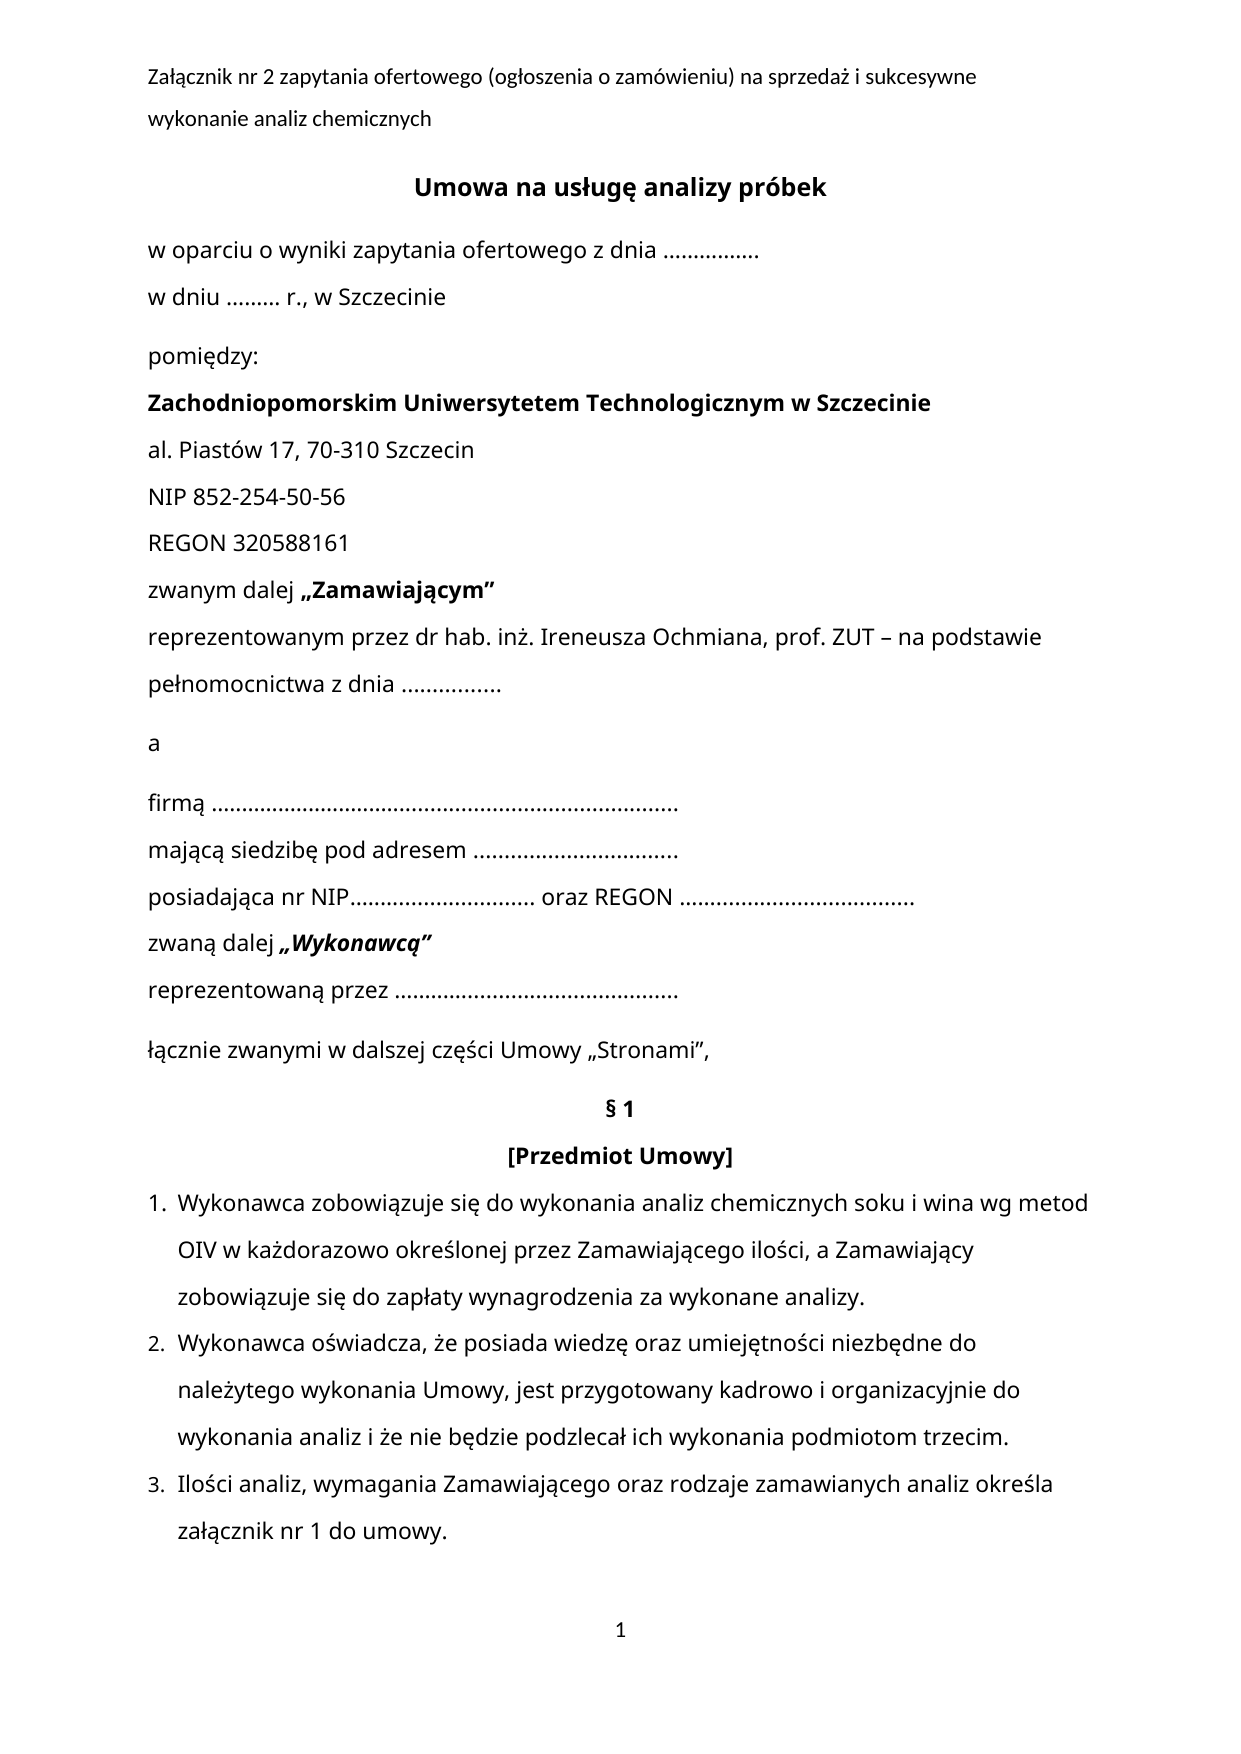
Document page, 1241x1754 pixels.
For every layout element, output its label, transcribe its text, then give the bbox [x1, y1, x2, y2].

text reprezentowaną przez [148, 974, 1093, 1006]
text a [148, 727, 1093, 759]
text zwanym dalej „Zamawiającym” [148, 574, 1093, 606]
text firmą mającą siedzibę pod adresem posiadająca nr NIP oraz REGON [148, 787, 1093, 912]
text reprezentowanym przez dr hab. inż. Ireneusza Ochmiana, prof. ZUT – na podstawie pełnomocnictwa z dnia [148, 621, 1093, 699]
list Wykonawca zobowiązuje się do wykonania analiz chemicznych soku i wina wg metod OIV w każdorazowo określonej przez Zamawiającego ilości, a Zamawiający zobowiązuje się do zapłaty wynagrodzenia za wykonane analizy. [148, 1187, 1093, 1312]
text w oparciu o wyniki zapytania ofertowego z dnia ……………. [148, 234, 1093, 265]
list Wykonawca oświadcza, że posiada wiedzę oraz umiejętności niezbędne do należytego wykonania Umowy, jest przygotowany kadrowo i organizacyjnie do wykonania analiz i że nie będzie podzlecał ich wykonania podmiotom trzecim. [148, 1327, 1093, 1452]
text pomiędzy: [148, 340, 1093, 371]
list Ilości analiz, wymagania Zamawiającego oraz rodzaje zamawianych analiz określa załącznik nr 1 do umowy. [148, 1468, 1093, 1546]
text zwaną dalej „Wykonawcą” [148, 927, 1093, 959]
text w dniu ……… r., w Szczecinie [148, 281, 1093, 312]
text Zachodniopomorskim Uniwersytetem Technologicznym w Szczecinie al. Piastów 17, 70-310 Szczecin NIP 852-254-50-56 REGON 320588161 [148, 387, 1093, 559]
text łącznie zwanymi w dalszej części Umowy „Stronami”, [148, 1034, 1093, 1065]
text § 1 [Przedmiot Umowy] [148, 1093, 1093, 1171]
text Umowa na usługę analizy próbek [148, 169, 1093, 203]
